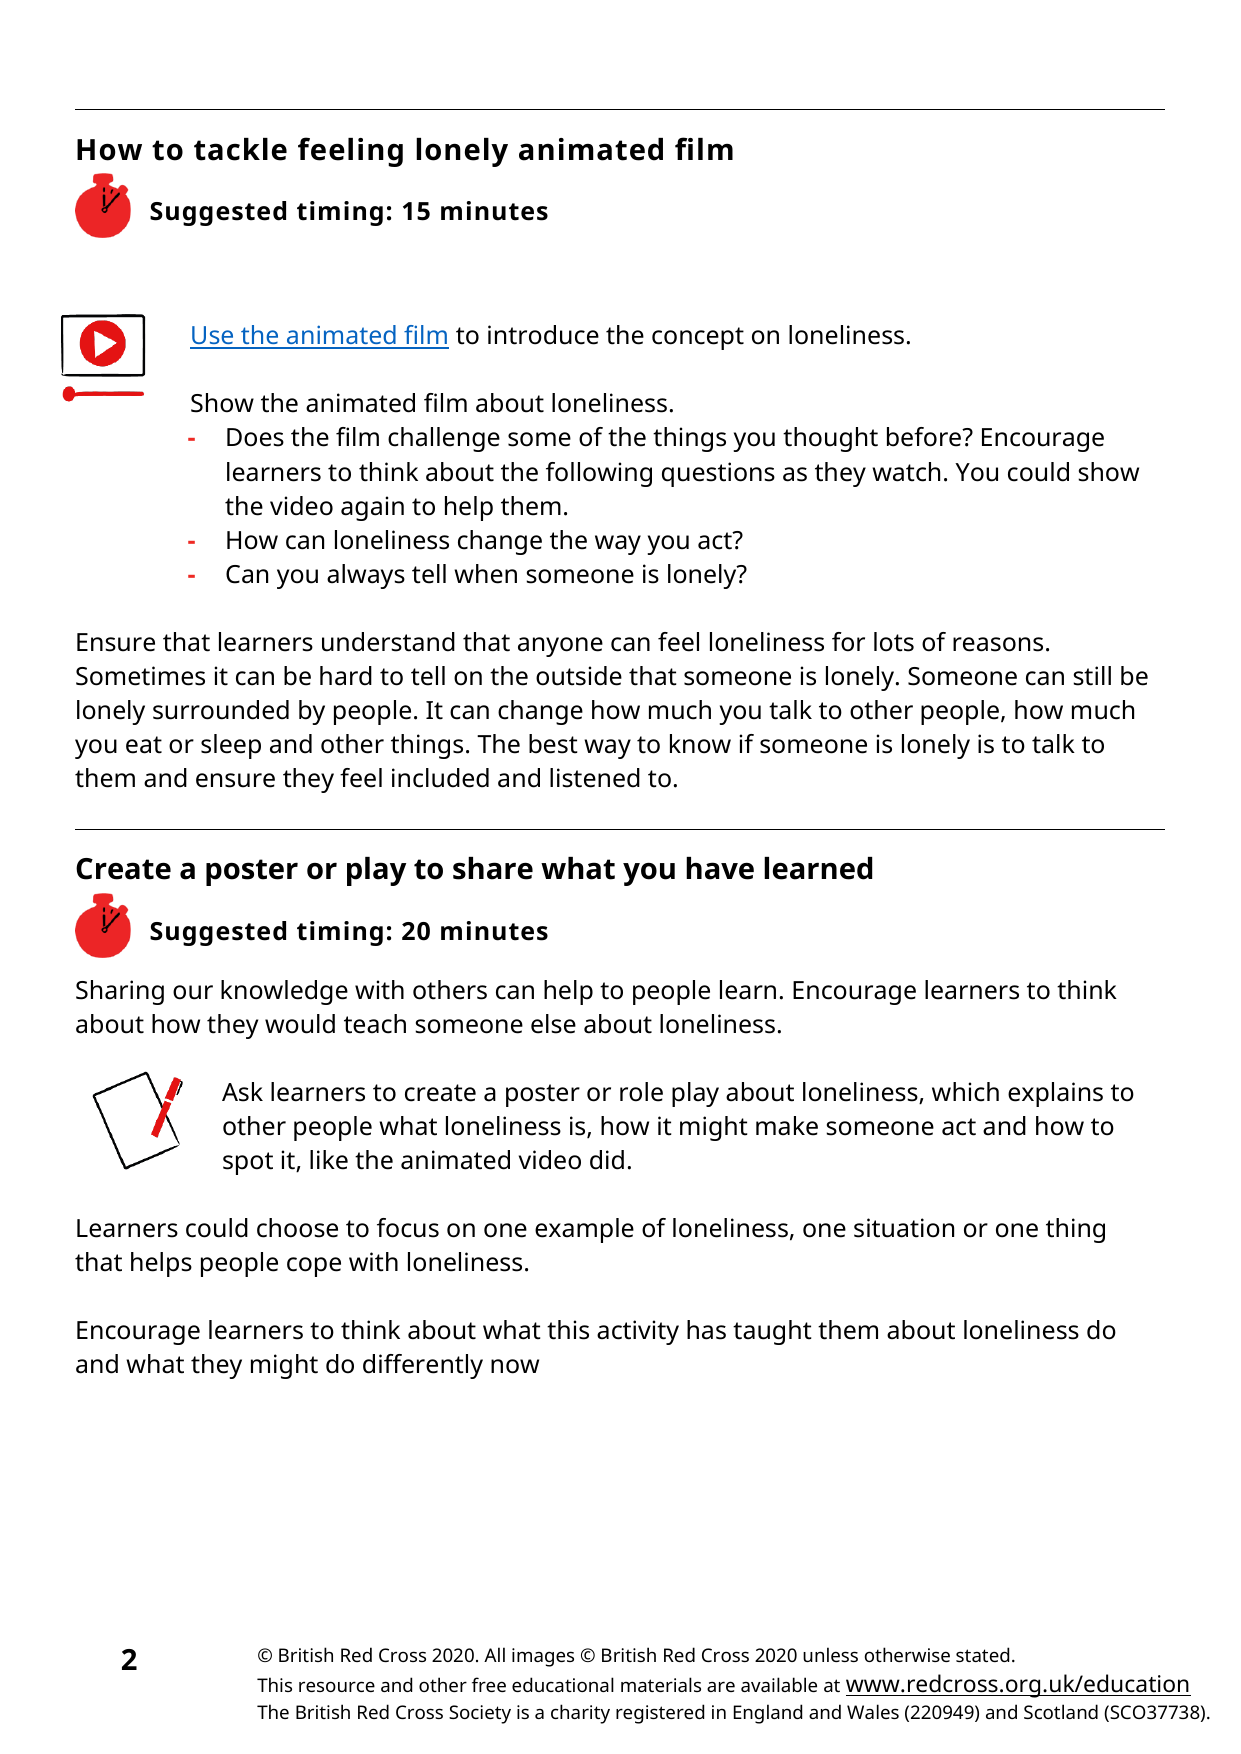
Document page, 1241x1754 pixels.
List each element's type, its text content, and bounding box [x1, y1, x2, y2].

text Sharing our knowledge with others can help to people learn. Encourage learners to think about how they would teach someone else about loneliness. [75, 972, 1165, 1041]
picture [36, 283, 172, 420]
text Learners could choose to focus on one example of loneliness, one situation or one thing that helps people cope with loneliness. [75, 1211, 1138, 1279]
text Show the animated film about loneliness. [172, 386, 1165, 420]
text Ensure that learners understand that anyone can feel loneliness for lots of reasons. Sometimes it can be hard to tell on the outside that someone is lonely. Someone can still be lonely surrounded by people. It can change how much you talk to other people, how much you eat or sleep and other things. The best way to know if someone is lonely is to talk to them and ensure they feel included and listened to. [75, 624, 1165, 795]
picture [75, 173, 131, 238]
text Suggested timing: 20 minutes [131, 893, 1165, 947]
text Use the animated film to introduce the concept on loneliness. [172, 318, 1165, 352]
list How can loneliness change the way you act? [187, 522, 1165, 556]
text Encourage learners to think about what this activity has taught them about loneliness do and what they might do differently now [75, 1313, 1165, 1381]
list Does the film challenge some of the things you thought before? Encourage learners to think about the following questions as they watch. You could show the video again to help them. [187, 420, 1165, 522]
picture [75, 893, 131, 958]
text Suggested timing: 15 minutes [131, 174, 1165, 228]
text Ask learners to create a poster or role play about loneliness, which explains to other people what loneliness is, how it might make someone act and how to spot it, like the animated video did. [204, 1074, 1138, 1177]
list Can you always tell when someone is lonely? [187, 556, 1165, 590]
text How to tackle feeling lonely animated film [75, 110, 1165, 168]
text Create a poster or play to share what you have learned [75, 830, 1165, 888]
picture [75, 1056, 204, 1184]
